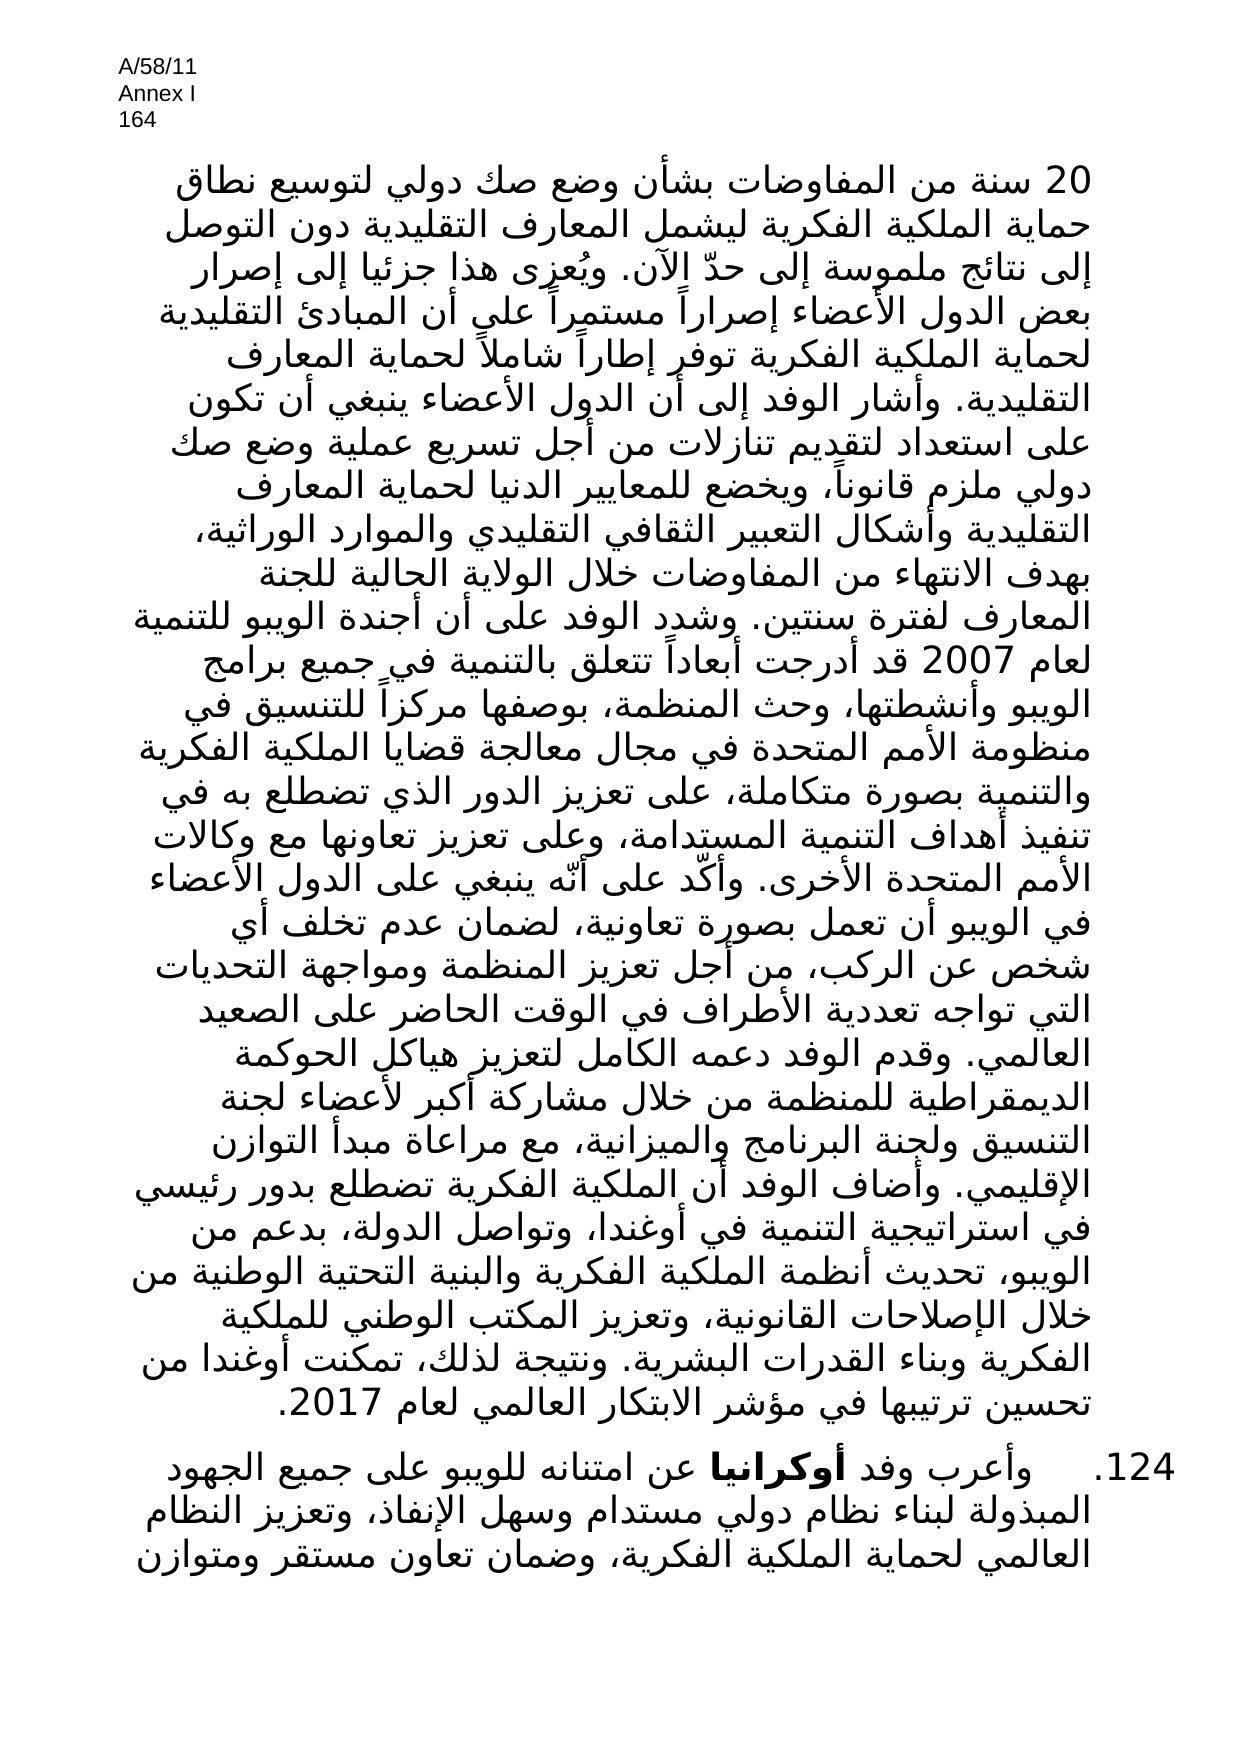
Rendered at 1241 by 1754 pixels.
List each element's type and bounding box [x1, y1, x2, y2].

text [118, 1445, 1092, 1576]
text [118, 158, 1092, 1424]
